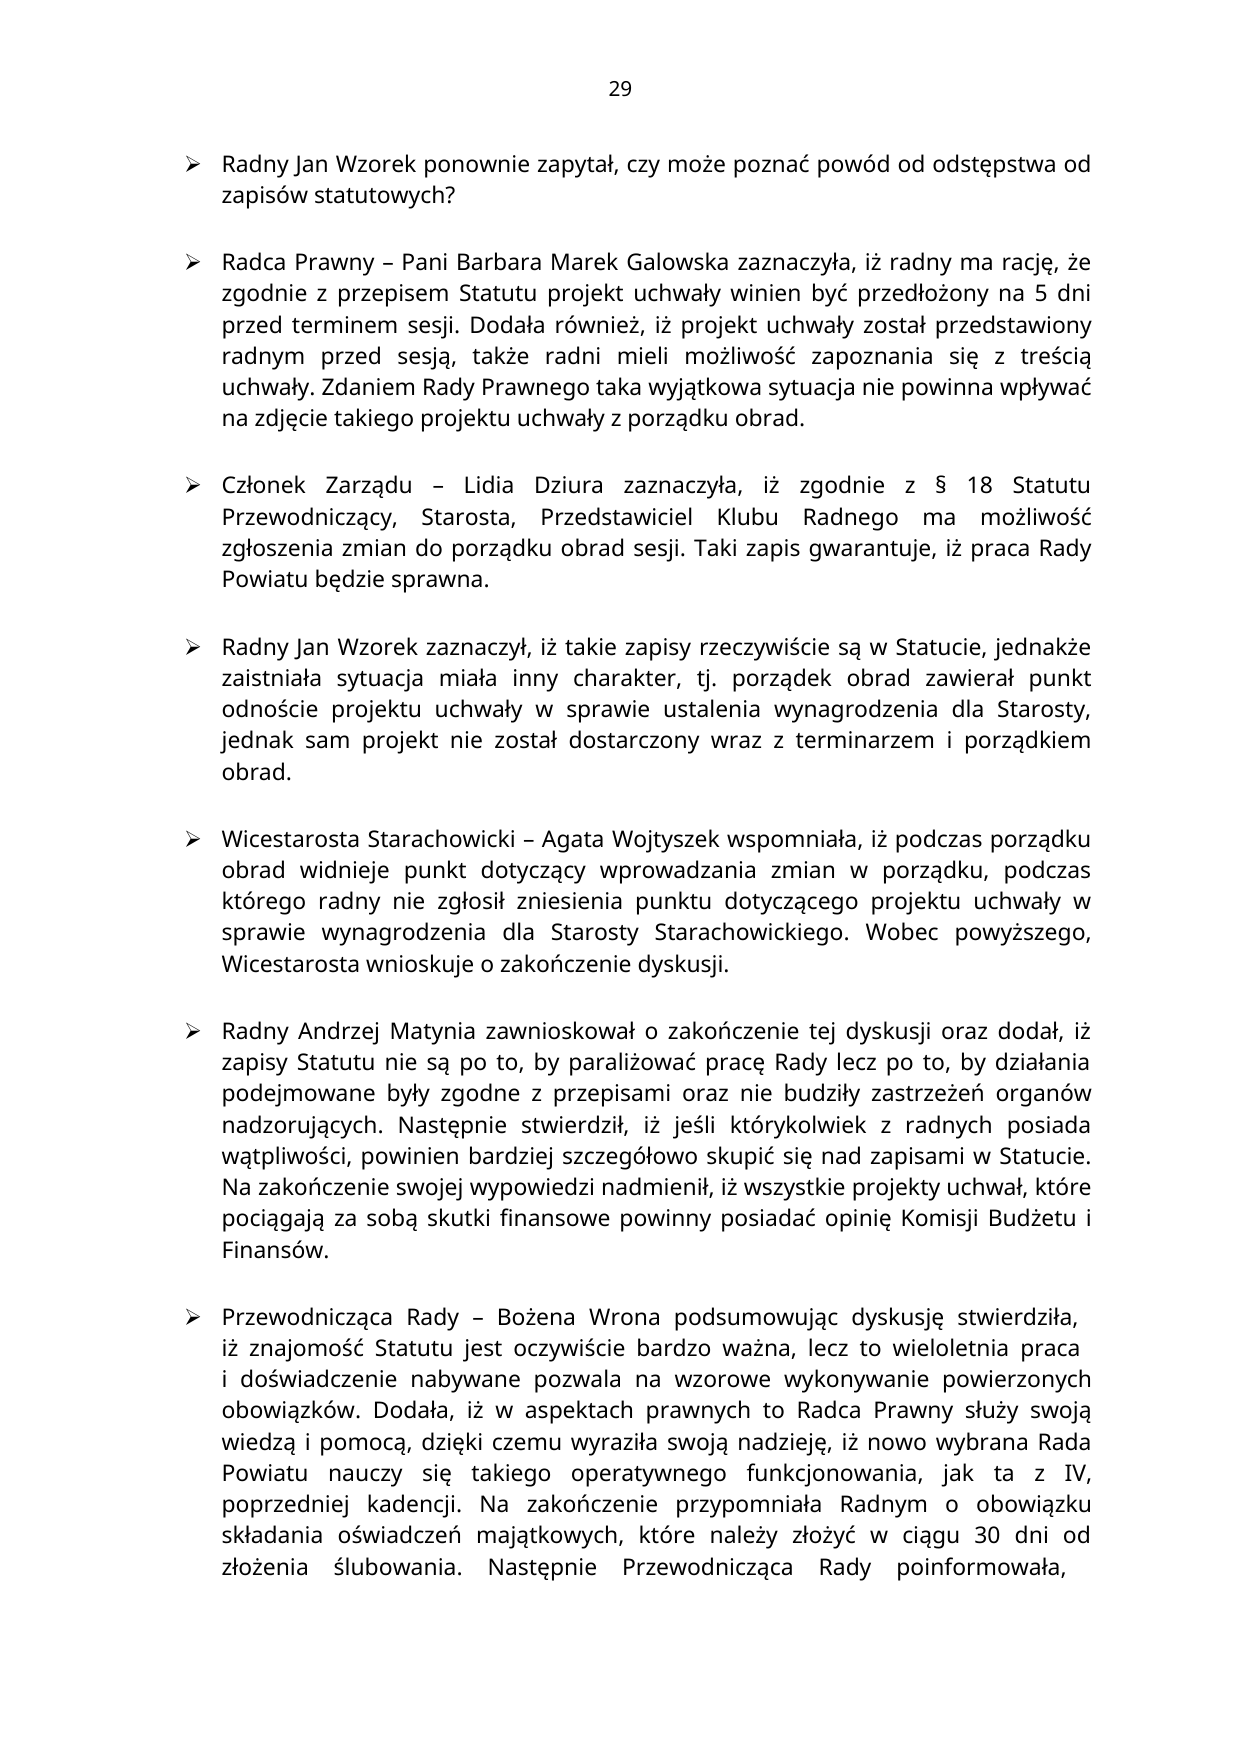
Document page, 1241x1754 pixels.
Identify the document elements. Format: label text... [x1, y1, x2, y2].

list Radny Jan Wzorek ponownie zapytał, czy może poznać powód od odstępstwa od zapisów statutowych? [184, 148, 1093, 210]
list Radca Prawny – Pani Barbara Marek Galowska zaznaczyła, iż radny ma rację, że zgodnie z przepisem Statutu projekt uchwały winien być przedłożony na 5 dni przed terminem sesji. Dodała również, iż projekt uchwały został przedstawiony radnym przed sesją, także radni mieli możliwość zapoznania się z treścią uchwały. Zdaniem Rady Prawnego taka wyjątkowa sytuacja nie powinna wpływać na zdjęcie takiego projektu uchwały z porządku obrad. [184, 246, 1093, 433]
list Członek Zarządu – Lidia Dziura zaznaczyła, iż zgodnie z § 18 Statutu Przewodniczący, Starosta, Przedstawiciel Klubu Radnego ma możliwość zgłoszenia zmian do porządku obrad sesji. Taki zapis gwarantuje, iż praca Rady Powiatu będzie sprawna. [184, 469, 1093, 594]
list Wicestarosta Starachowicki – Agata Wojtyszek wspomniała, iż podczas porządku obrad widnieje punkt dotyczący wprowadzania zmian w porządku, podczas którego radny nie zgłosił zniesienia punktu dotyczącego projektu uchwały w sprawie wynagrodzenia dla Starosty Starachowickiego. Wobec powyższego, Wicestarosta wnioskuje o zakończenie dyskusji. [184, 823, 1093, 979]
list Radny Jan Wzorek zaznaczył, iż takie zapisy rzeczywiście są w Statucie, jednakże zaistniała sytuacja miała inny charakter, tj. porządek obrad zawierał punkt odnoście projektu uchwały w sprawie ustalenia wynagrodzenia dla Starosty, jednak sam projekt nie został dostarczony wraz z terminarzem i porządkiem obrad. [184, 630, 1093, 787]
list Radny Andrzej Matynia zawnioskował o zakończenie tej dyskusji oraz dodał, iż zapisy Statutu nie są po to, by paraliżować pracę Rady lecz po to, by działania podejmowane były zgodne z przepisami oraz nie budziły zastrzeżeń organów nadzorujących. Następnie stwierdził, iż jeśli którykolwiek z radnych posiada wątpliwości, powinien bardziej szczegółowo skupić się nad zapisami w Statucie. Na zakończenie swojej wypowiedzi nadmienił, iż wszystkie projekty uchwał, które pociągają za sobą skutki finansowe powinny posiadać opinię Komisji Budżetu i Finansów. [184, 1015, 1093, 1265]
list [184, 1301, 1093, 1582]
